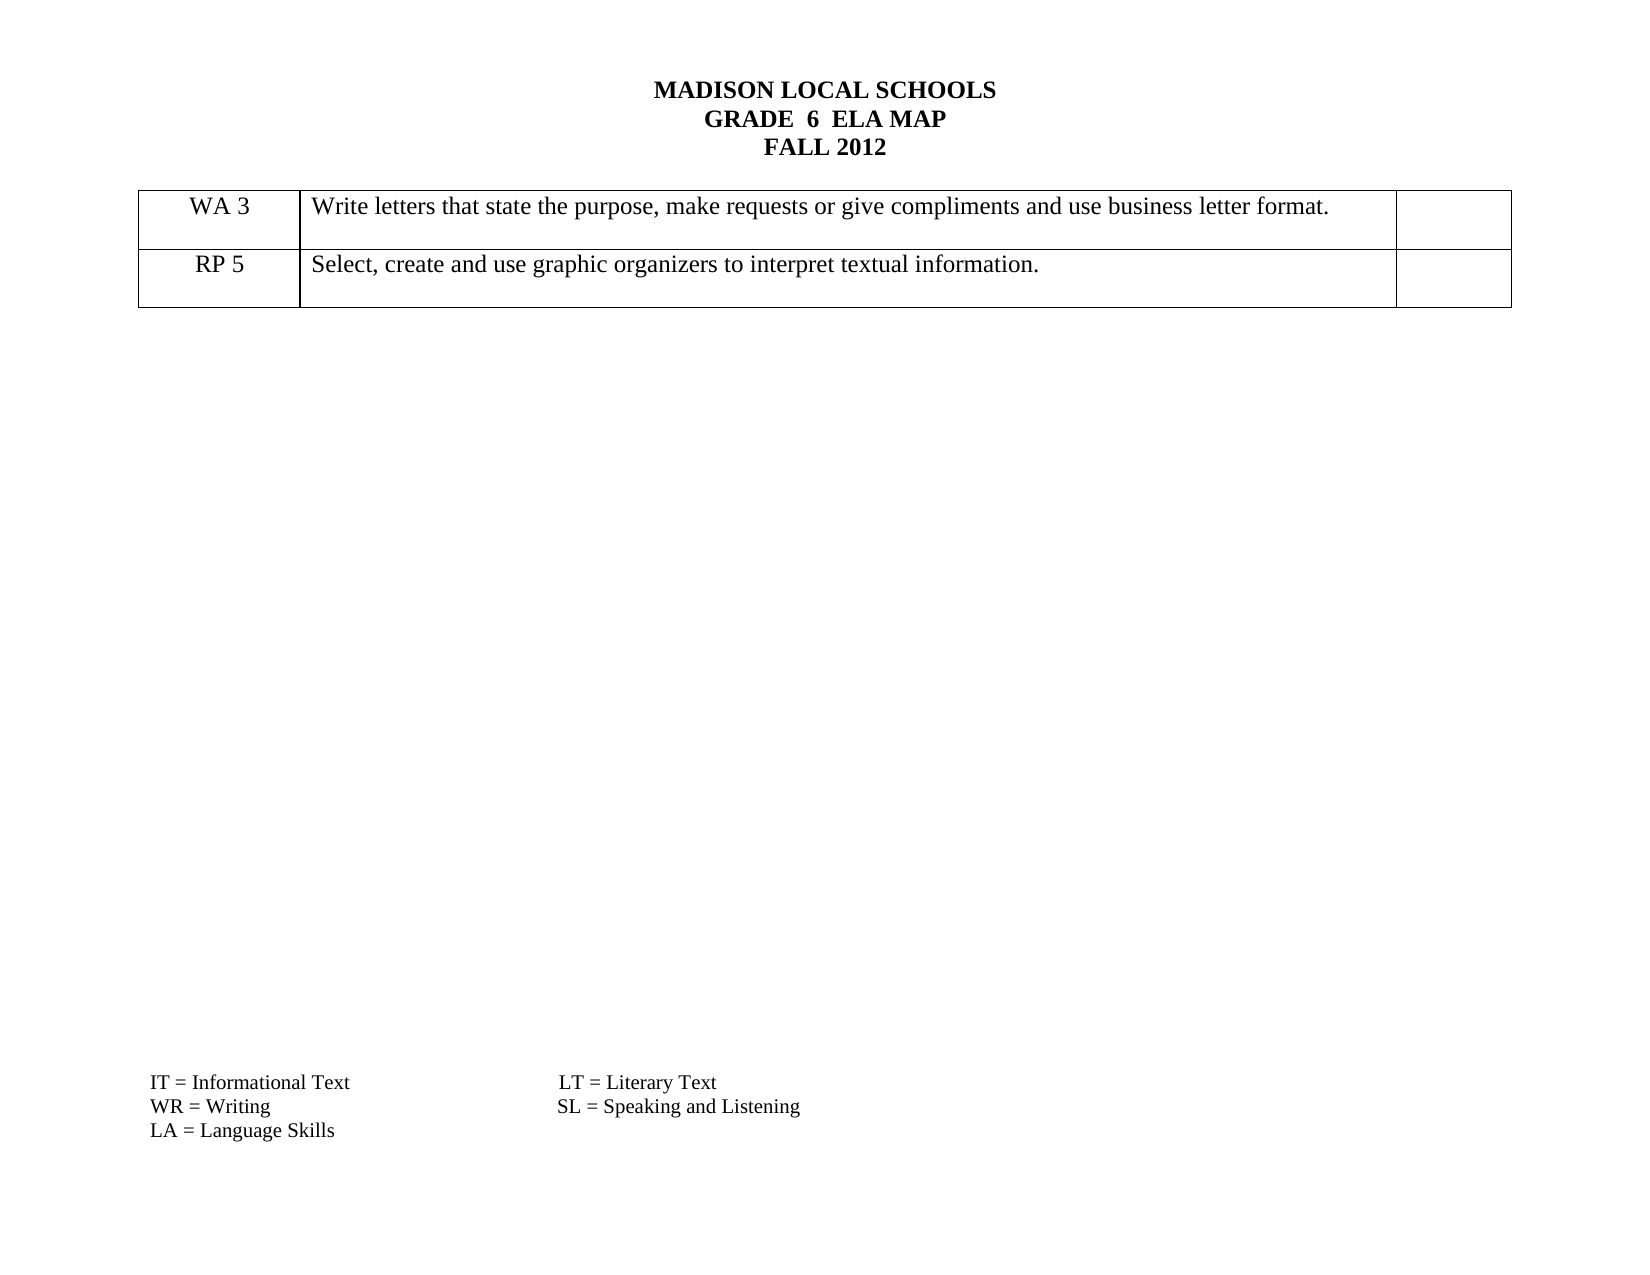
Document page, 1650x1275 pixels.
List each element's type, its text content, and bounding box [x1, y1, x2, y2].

table_cell Select, create and use graphic organizers to interpret textual information. [301, 250, 1396, 307]
table_cell RP 5 [139, 250, 299, 307]
table_cell Write letters that state the purpose, make requests or give compliments and use business letter format. [301, 191, 1396, 248]
table_cell [1397, 250, 1511, 307]
table_cell [1397, 191, 1511, 248]
table_cell WA 3 [139, 191, 299, 248]
